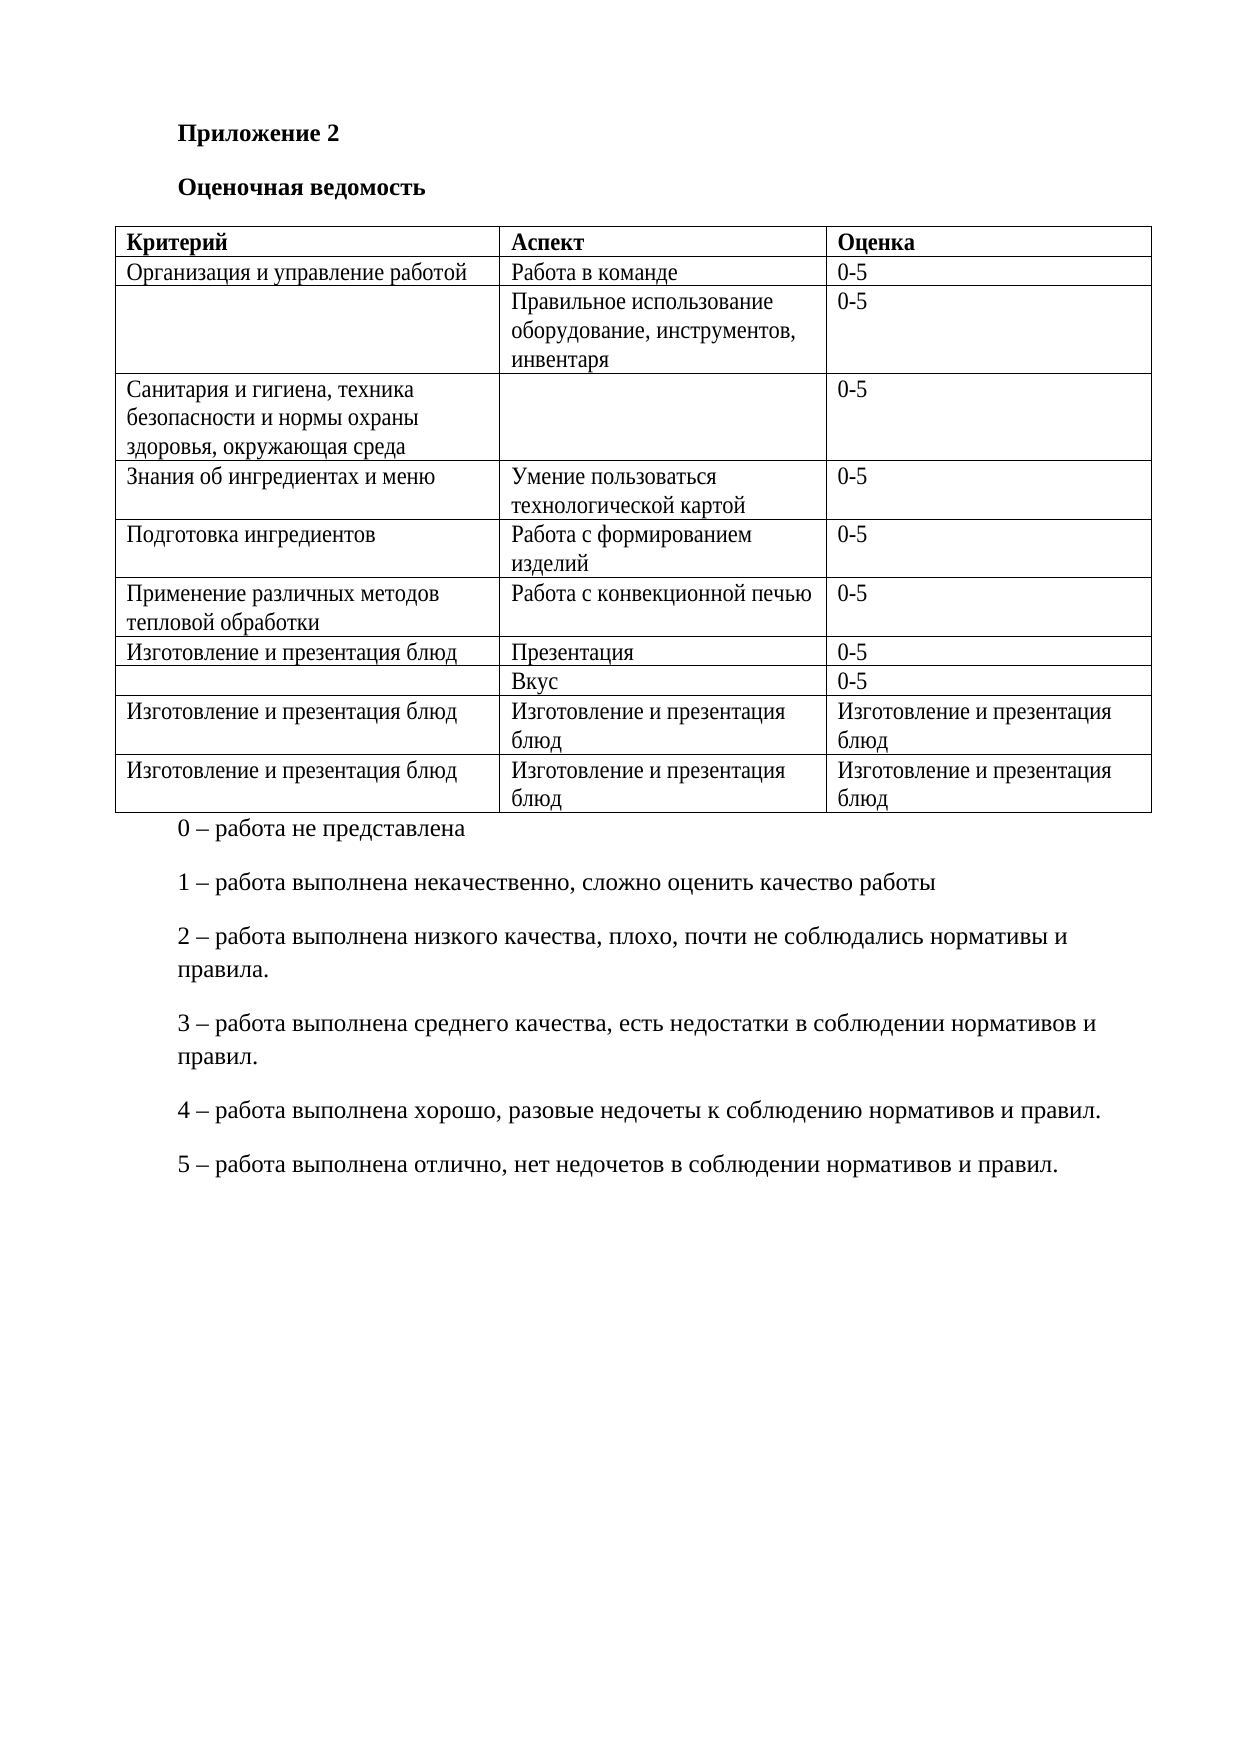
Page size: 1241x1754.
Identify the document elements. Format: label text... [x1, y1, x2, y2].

text 2 – работа выполнена низкого качества, плохо, почти не соблюдались нормативы и правила. [177, 921, 1152, 983]
table_cell Работа с формированием изделий [500, 520, 826, 577]
table_cell Вкус [500, 666, 826, 695]
table_cell Изготовление и презентация блюд [116, 637, 499, 665]
table_cell [500, 374, 826, 460]
table_cell Изготовление и презентация блюд [827, 696, 1151, 754]
table_cell Изготовление и презентация блюд [500, 755, 826, 812]
text 1 – работа выполнена некачественно, сложно оценить качество работы [177, 867, 1152, 896]
table_cell Работа с конвекционной печью [500, 578, 826, 636]
text 5 – работа выполнена отлично, нет недочетов в соблюдении нормативов и правил. [177, 1149, 1152, 1177]
table_cell Подготовка ингредиентов [116, 520, 499, 577]
table_cell Изготовление и презентация блюд [116, 696, 499, 754]
table_cell 0-5 [827, 637, 1151, 665]
table_cell 0-5 [827, 374, 1151, 460]
table_cell 0-5 [827, 578, 1151, 636]
table_cell Знания об ингредиентах и меню [116, 461, 499, 518]
table_cell Изготовление и презентация блюд [827, 755, 1151, 812]
text Оценочная ведомость [177, 172, 1152, 201]
text 0 – работа не представлена [177, 813, 1152, 842]
table_header Критерий [116, 227, 499, 256]
table_header Аспект [500, 227, 826, 256]
table_header Оценка [827, 227, 1151, 256]
table_cell [116, 286, 499, 373]
table_cell Санитария и гигиена, техника безопасности и нормы охраны здоровья, окружающая среда [116, 374, 499, 460]
text 4 – работа выполнена хорошо, разовые недочеты к соблюдению нормативов и правил. [177, 1095, 1152, 1123]
table_cell Правильное использование оборудование, инструментов, инвентаря [500, 286, 826, 373]
table_cell Презентация [500, 637, 826, 665]
table_cell Работа в команде [500, 257, 826, 285]
table_cell 0-5 [827, 666, 1151, 695]
table_cell Изготовление и презентация блюд [500, 696, 826, 754]
text Приложение 2 [177, 118, 1152, 147]
table_cell 0-5 [827, 286, 1151, 373]
table_cell Применение различных методов тепловой обработки [116, 578, 499, 636]
table_cell Умение пользоваться технологической картой [500, 461, 826, 518]
table_cell Организация и управление работой [116, 257, 499, 285]
table_cell 0-5 [827, 520, 1151, 577]
table_cell 0-5 [827, 257, 1151, 285]
text 3 – работа выполнена среднего качества, есть недостатки в соблюдении нормативов и правил. [177, 1008, 1152, 1070]
table_cell 0-5 [827, 461, 1151, 518]
table_cell [116, 666, 499, 695]
table_cell Изготовление и презентация блюд [116, 755, 499, 812]
